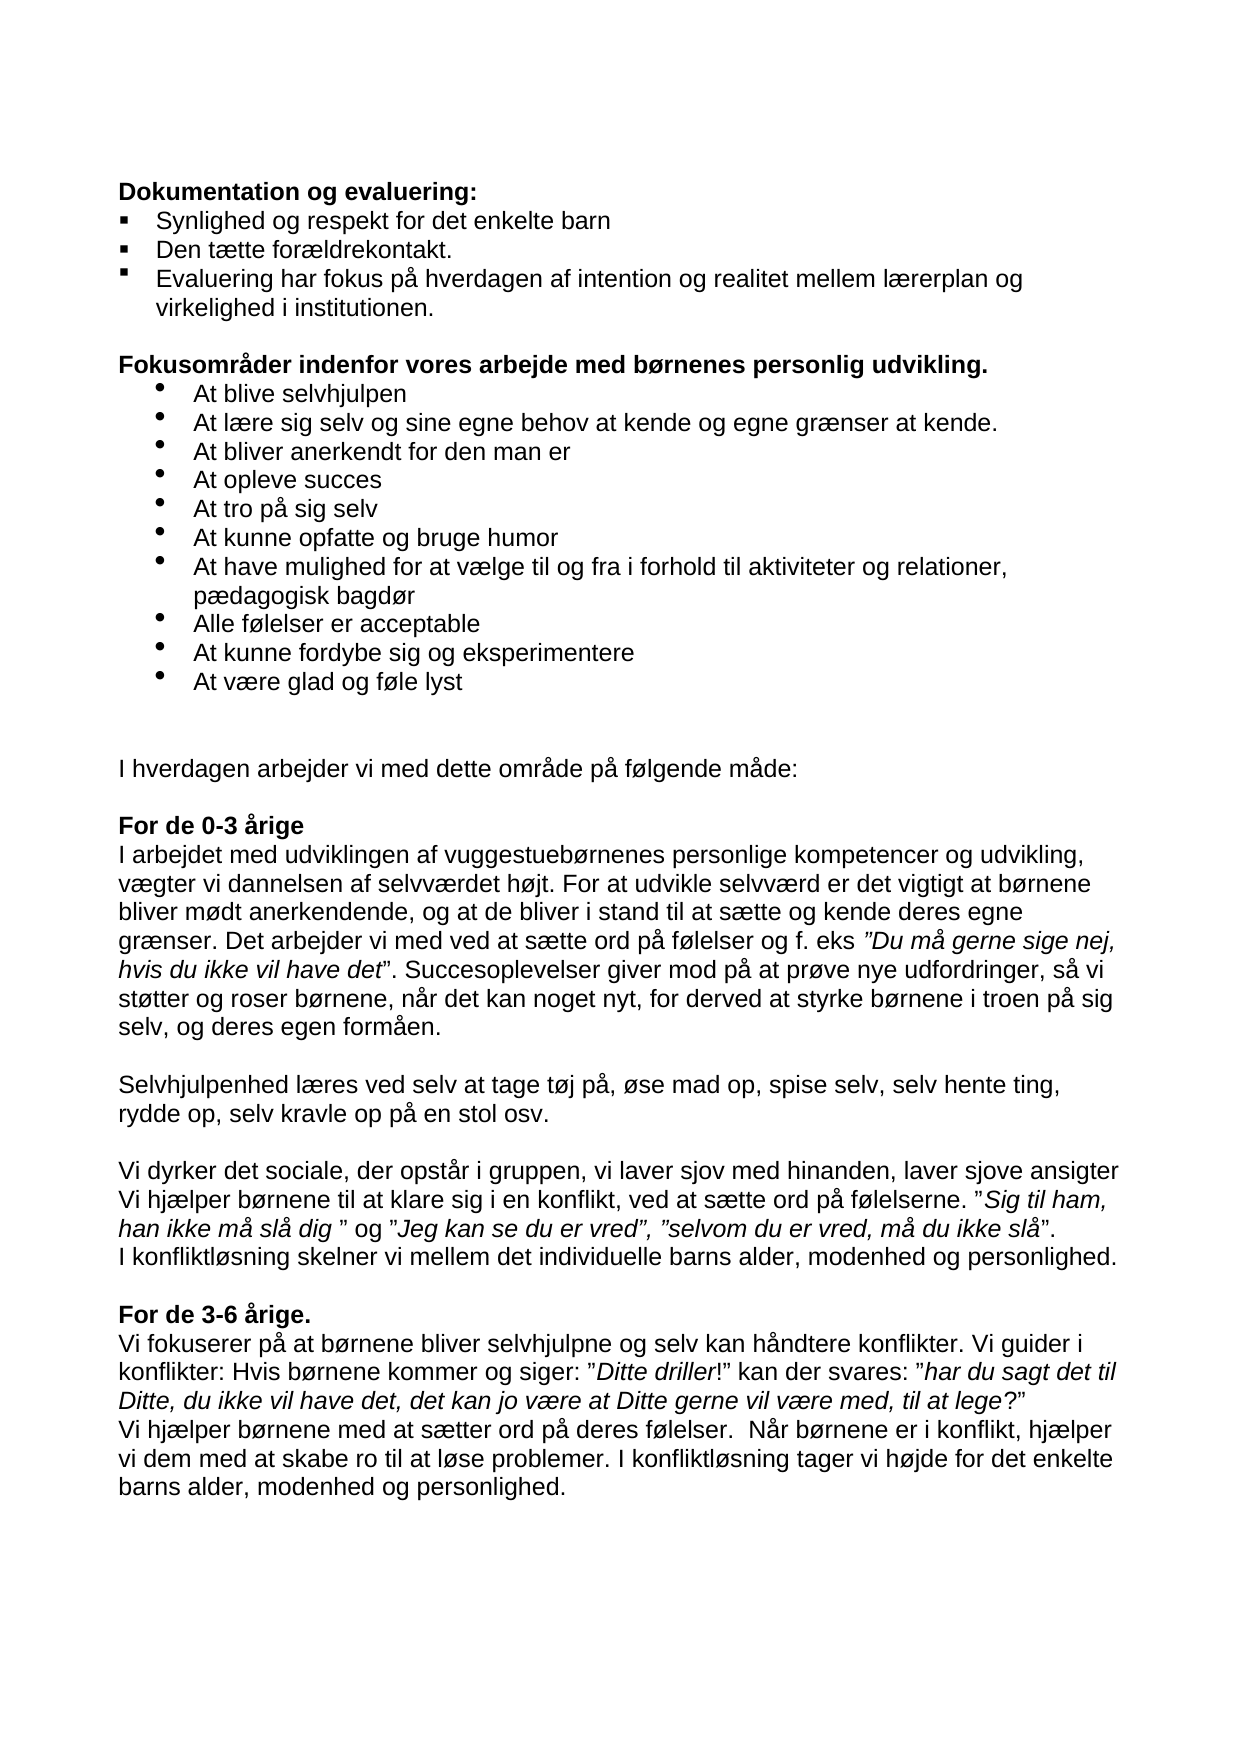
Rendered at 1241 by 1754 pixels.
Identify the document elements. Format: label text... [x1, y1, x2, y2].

text Fokusområder indenfor vores arbejde med børnenes personlig udvikling. [118, 350, 1122, 379]
list At tro på sig selv [156, 494, 1122, 523]
list Synlighed og respekt for det enkelte barn [118, 206, 1122, 235]
text I arbejdet med udviklingen af vuggestuebørnenes personlige kompetencer og udvikling, vægter vi dannelsen af selvværdet højt. For at udvikle selvværd er det vigtigt at børnene bliver mødt anerkendende, og at de bliver i stand til at sætte og kende deres egne grænser. Det arbejder vi med ved at sætte ord på følelser og f. eks ”Du må gerne sige nej, hvis du ikke vil have det”. Succesoplevelser giver mod på at prøve nye udfordringer, så vi støtter og roser børnene, når det kan noget nyt, for derved at styrke børnene i troen på sig selv, og deres egen formåen. [118, 840, 1122, 1041]
list Alle følelser er acceptable [156, 609, 1122, 638]
list At bliver anerkendt for den man er [156, 436, 1122, 465]
list At opleve succes [156, 465, 1122, 494]
list Den tætte forældrekontakt. [118, 235, 1122, 264]
text Selvhjulpenhed læres ved selv at tage tøj på, øse mad op, spise selv, selv hente ting, rydde op, selv kravle op på en stol osv. [118, 1070, 1122, 1127]
list At være glad og føle lyst [156, 667, 1122, 696]
text Vi hjælper børnene til at klare sig i en konflikt, ved at sætte ord på følelserne. ”Sig til ham, han ikke må slå dig ” og ”Jeg kan se du er vred”, ”selvom du er vred, må du ikke slå”. [118, 1185, 1122, 1242]
text I konfliktløsning skelner vi mellem det individuelle barns alder, modenhed og personlighed. [118, 1242, 1122, 1271]
text For de 3-6 årige. [118, 1300, 1122, 1328]
list At kunne opfatte og bruge humor [156, 523, 1122, 552]
list At lære sig selv og sine egne behov at kende og egne grænser at kende. [156, 408, 1122, 436]
list At kunne fordybe sig og eksperimentere [156, 638, 1122, 667]
text For de 0-3 årige [118, 811, 1122, 840]
list At have mulighed for at vælge til og fra i forhold til aktiviteter og relationer, pædagogisk bagdør [156, 552, 1122, 609]
text Vi fokuserer på at børnene bliver selvhjulpne og selv kan håndtere konflikter. Vi guider i konflikter: Hvis børnene kommer og siger: ”Ditte driller!” kan der svares: ”har du sagt det til Ditte, du ikke vil have det, det kan jo være at Ditte gerne vil være med, til at lege?” [118, 1328, 1122, 1415]
text Dokumentation og evaluering: [118, 177, 1122, 206]
text I hverdagen arbejder vi med dette område på følgende måde: [118, 753, 1122, 782]
list At blive selvhjulpen [156, 379, 1122, 408]
text Vi dyrker det sociale, der opstår i gruppen, vi laver sjov med hinanden, laver sjove ansigter [118, 1156, 1122, 1185]
list Evaluering har fokus på hverdagen af intention og realitet mellem lærerplan og virkelighed i institutionen. [118, 264, 1122, 321]
text Vi hjælper børnene med at sætter ord på deres følelser. Når børnene er i konflikt, hjælper vi dem med at skabe ro til at løse problemer. I konfliktløsning tager vi højde for det enkelte barns alder, modenhed og personlighed. [118, 1415, 1122, 1501]
